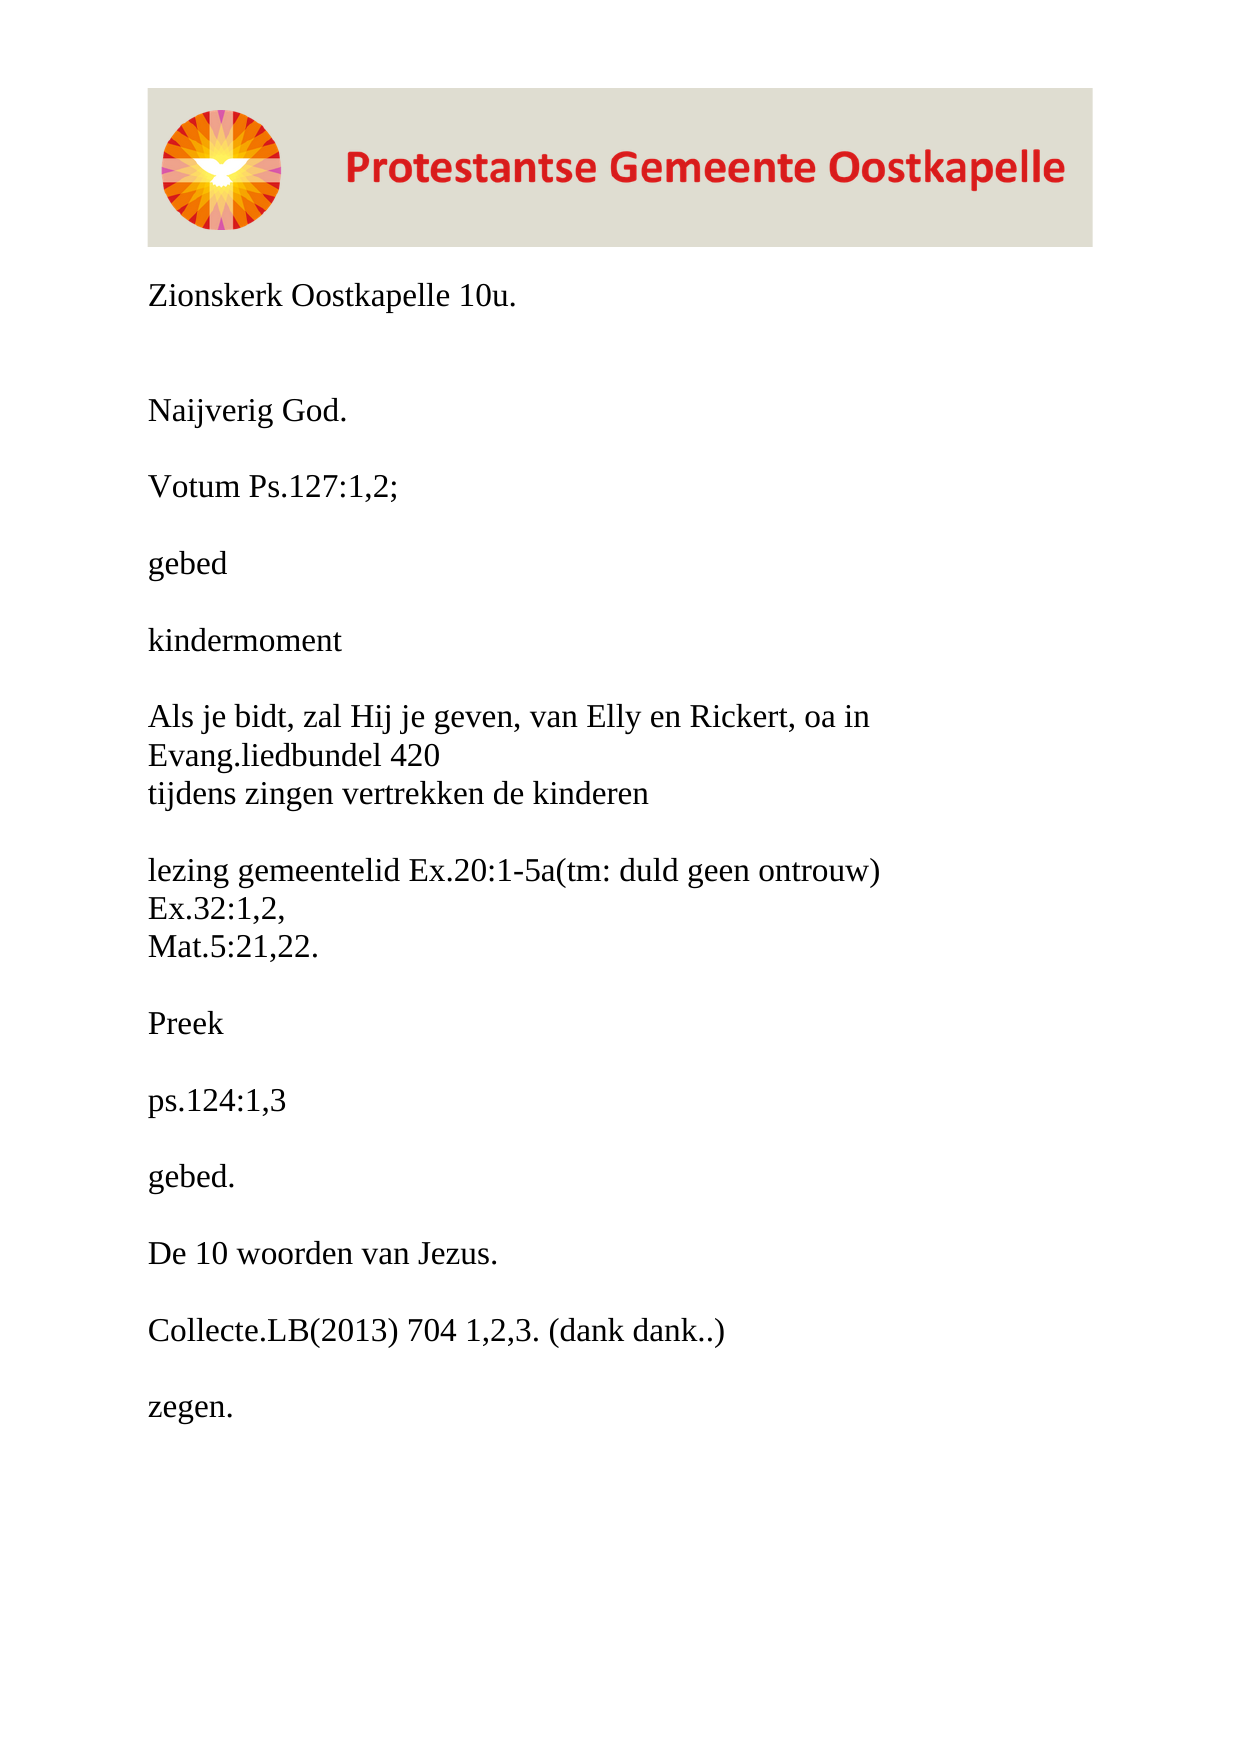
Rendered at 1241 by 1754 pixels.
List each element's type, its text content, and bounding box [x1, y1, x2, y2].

text lezing gemeentelid Ex.20:1-5a(tm: duld geen ontrouw) [148, 850, 1093, 888]
text Mat.5:21,22. [148, 927, 1093, 965]
text De 10 woorden van Jezus. [148, 1233, 1093, 1272]
text gebed. [148, 1157, 1093, 1195]
text Ex.32:1,2, [148, 888, 1093, 927]
text Collecte.LB(2013) 704 1,2,3. (dank dank..) [148, 1310, 1093, 1348]
text gebed [148, 543, 1093, 582]
text Zionskerk Oostkapelle 10u. [148, 275, 1093, 313]
text Naijverig God. [148, 390, 1093, 428]
text Preek [148, 1003, 1093, 1042]
text tijdens zingen vertrekken de kinderen [148, 773, 1093, 812]
text Votum Ps.127:1,2; [148, 467, 1093, 505]
picture [147, 88, 1093, 247]
text Als je bidt, zal Hij je geven, van Elly en Rickert, oa in Evang.liedbundel 420 [148, 697, 1093, 773]
text ps.124:1,3 [148, 1080, 1093, 1118]
text kindermoment [148, 620, 1093, 658]
text zegen. [148, 1387, 1093, 1425]
